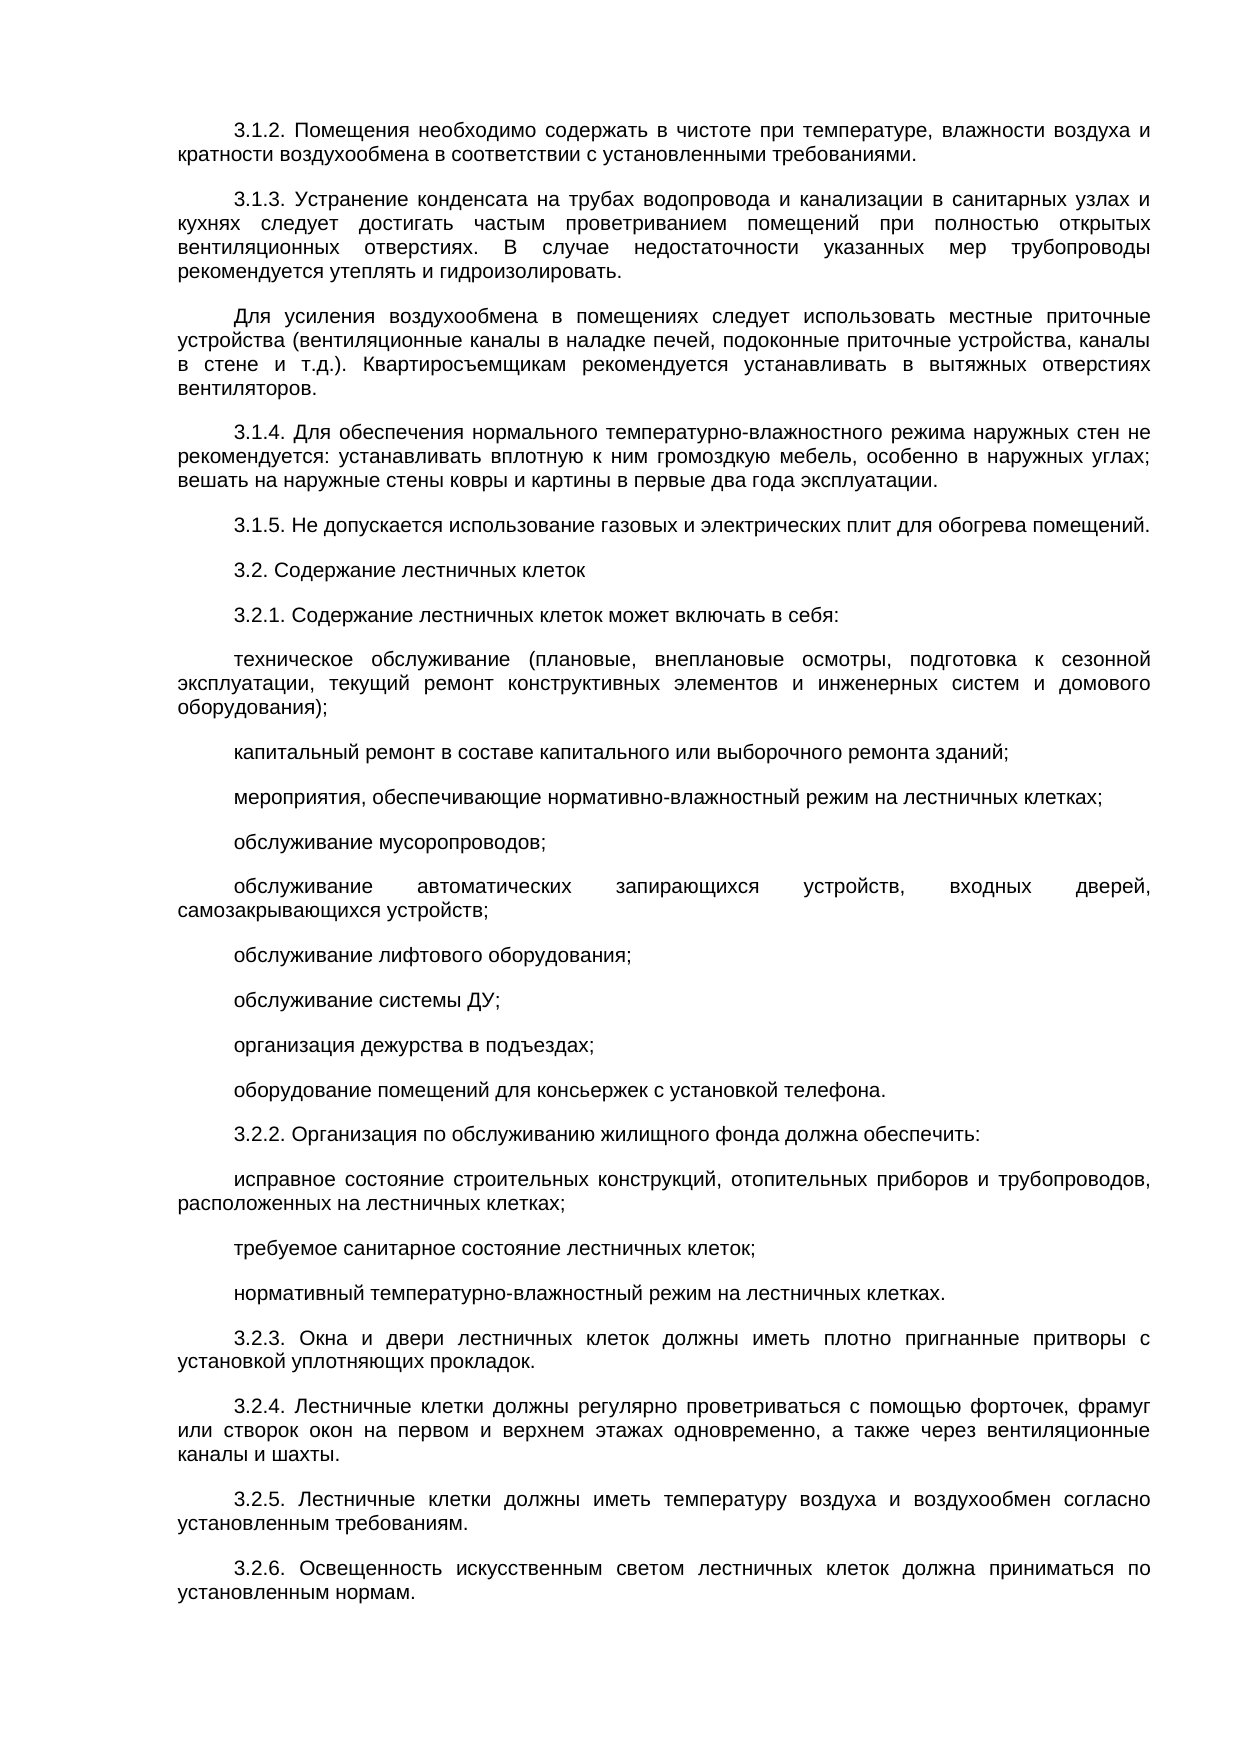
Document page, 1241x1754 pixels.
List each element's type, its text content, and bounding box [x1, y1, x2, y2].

text обслуживание лифтового оборудования; [177, 943, 1152, 967]
text 3.2.5. Лестничные клетки должны иметь температуру воздуха и воздухообмен согласно установленным требованиям. [177, 1487, 1152, 1535]
text 3.2.4. Лестничные клетки должны регулярно проветриваться с помощью форточек, фрамуг или створок окон на первом и верхнем этажах одновременно, а также через вентиляционные каналы и шахты. [177, 1394, 1152, 1466]
text 3.1.5. Не допускается использование газовых и электрических плит для обогрева помещений. [177, 513, 1152, 537]
text техническое обслуживание (плановые, внеплановые осмотры, подготовка к сезонной эксплуатации, текущий ремонт конструктивных элементов и инженерных систем и домового оборудования); [177, 647, 1152, 719]
text обслуживание системы ДУ; [177, 988, 1152, 1012]
text 3.1.2. Помещения необходимо содержать в чистоте при температуре, влажности воздуха и кратности воздухообмена в соответствии с установленными требованиями. [177, 118, 1152, 166]
text мероприятия, обеспечивающие нормативно-влажностный режим на лестничных клетках; [177, 785, 1152, 809]
text 3.2.1. Содержание лестничных клеток может включать в себя: [177, 602, 1152, 626]
text 3.1.3. Устранение конденсата на трубах водопровода и канализации в санитарных узлах и кухнях следует достигать частым проветриванием помещений при полностью открытых вентиляционных отверстиях. В случае недостаточности указанных мер трубопроводы рекомендуется утеплять и гидроизолировать. [177, 187, 1152, 283]
text 3.2.2. Организация по обслуживанию жилищного фонда должна обеспечить: [177, 1122, 1152, 1146]
text обслуживание автоматических запирающихся устройств, входных дверей, самозакрывающихся устройств; [177, 874, 1152, 922]
text обслуживание мусоропроводов; [177, 829, 1152, 853]
text 3.2.6. Освещенность искусственным светом лестничных клеток должна приниматься по установленным нормам. [177, 1556, 1152, 1603]
text исправное состояние строительных конструкций, отопительных приборов и трубопроводов, расположенных на лестничных клетках; [177, 1167, 1152, 1215]
text нормативный температурно-влажностный режим на лестничных клетках. [177, 1281, 1152, 1304]
text организация дежурства в подъездах; [177, 1033, 1152, 1057]
text капитальный ремонт в составе капитального или выборочного ремонта зданий; [177, 740, 1152, 764]
text оборудование помещений для консьержек с установкой телефона. [177, 1077, 1152, 1101]
text Для усиления воздухообмена в помещениях следует использовать местные приточные устройства (вентиляционные каналы в наладке печей, подоконные приточные устройства, каналы в стене и т.д.). Квартиросъемщикам рекомендуется устанавливать в вытяжных отверстиях вентиляторов. [177, 303, 1152, 399]
text требуемое санитарное состояние лестничных клеток; [177, 1236, 1152, 1260]
text 3.1.4. Для обеспечения нормального температурно-влажностного режима наружных стен не рекомендуется: устанавливать вплотную к ним громоздкую мебель, особенно в наружных углах; вешать на наружные стены ковры и картины в первые два года эксплуатации. [177, 420, 1152, 492]
text 3.2. Содержание лестничных клеток [177, 558, 1152, 582]
text 3.2.3. Окна и двери лестничных клеток должны иметь плотно пригнанные притворы с установкой уплотняющих прокладок. [177, 1325, 1152, 1373]
